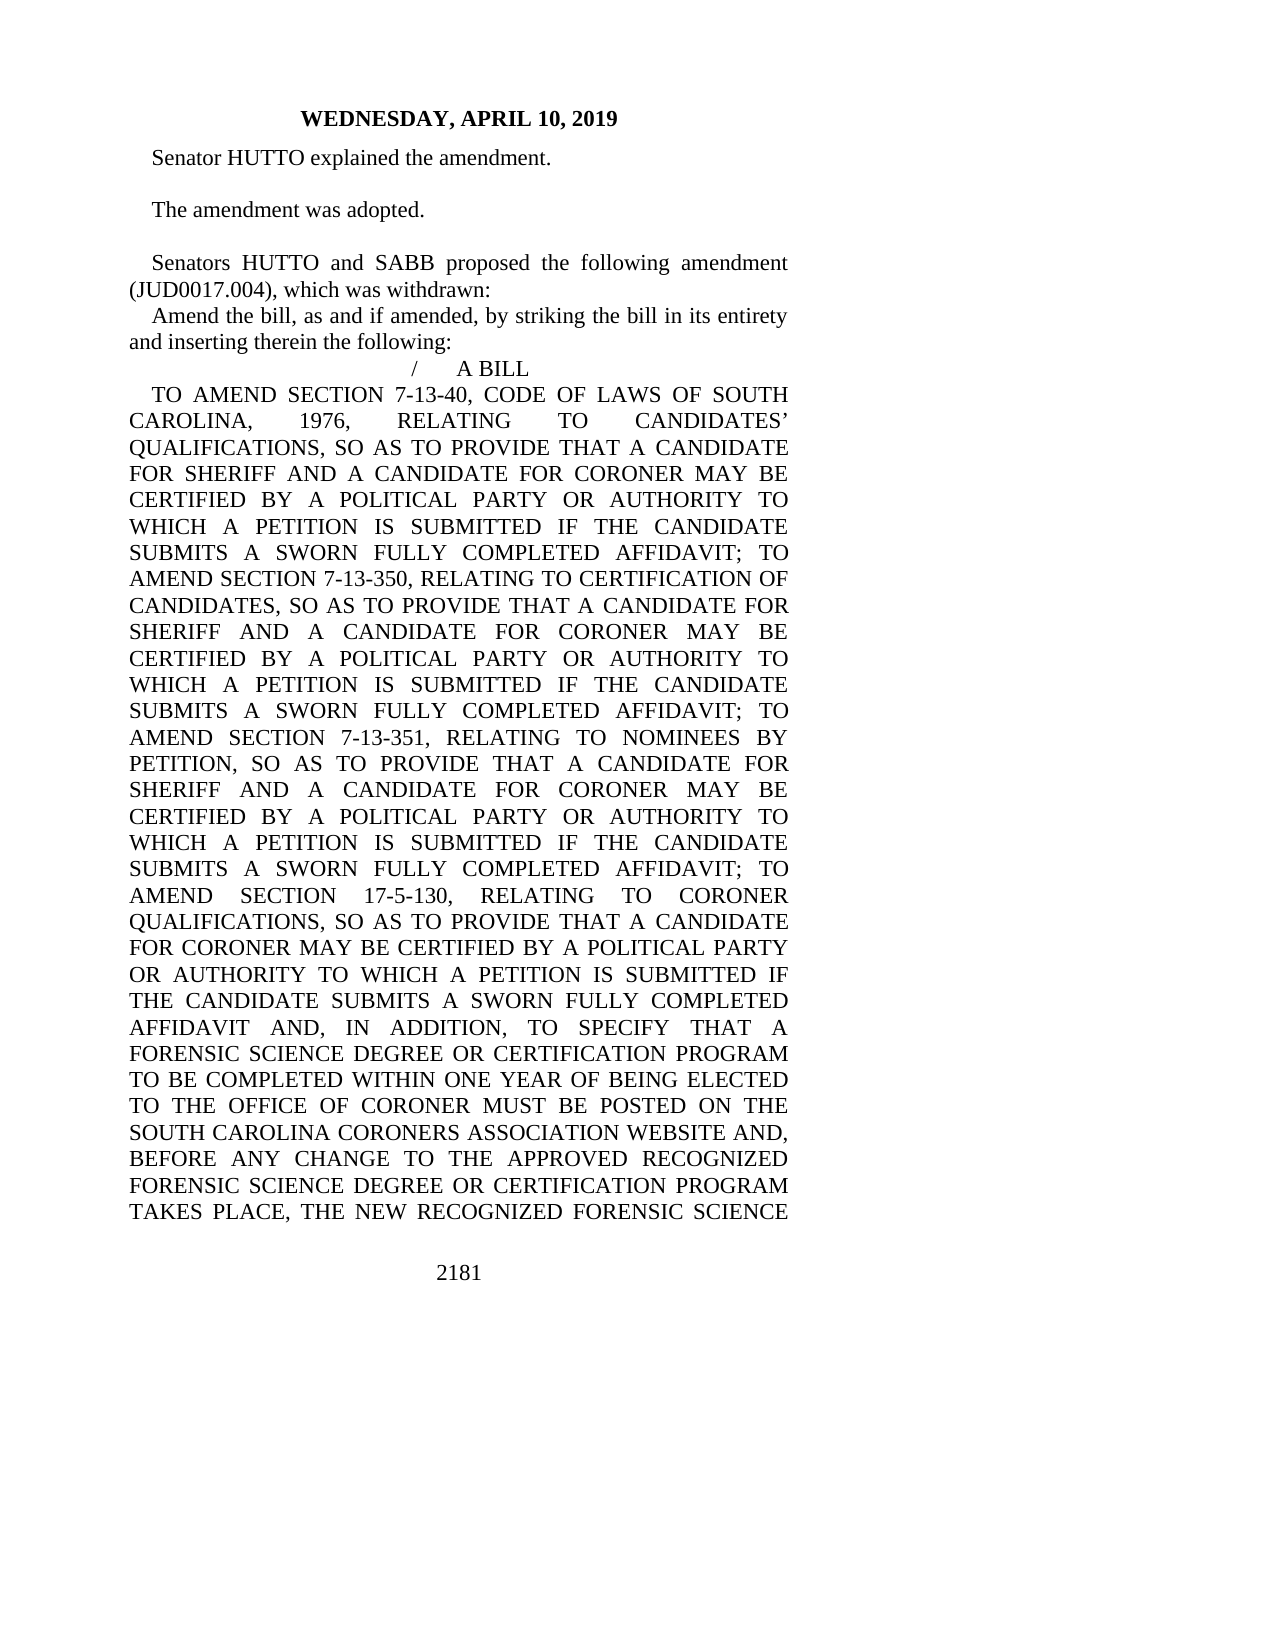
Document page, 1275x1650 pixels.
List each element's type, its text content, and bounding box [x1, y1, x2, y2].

text The amendment was adopted. [129, 197, 789, 223]
text Amend the bill, as and if amended, by striking the bill in its entirety and inserting therein the following: [129, 302, 789, 355]
text / A BILL [129, 355, 789, 381]
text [129, 381, 789, 1224]
text Senator HUTTO explained the amendment. [129, 144, 789, 170]
text Senators HUTTO and SABB proposed the following amendment (JUD0017.004), which was withdrawn: [129, 249, 789, 302]
